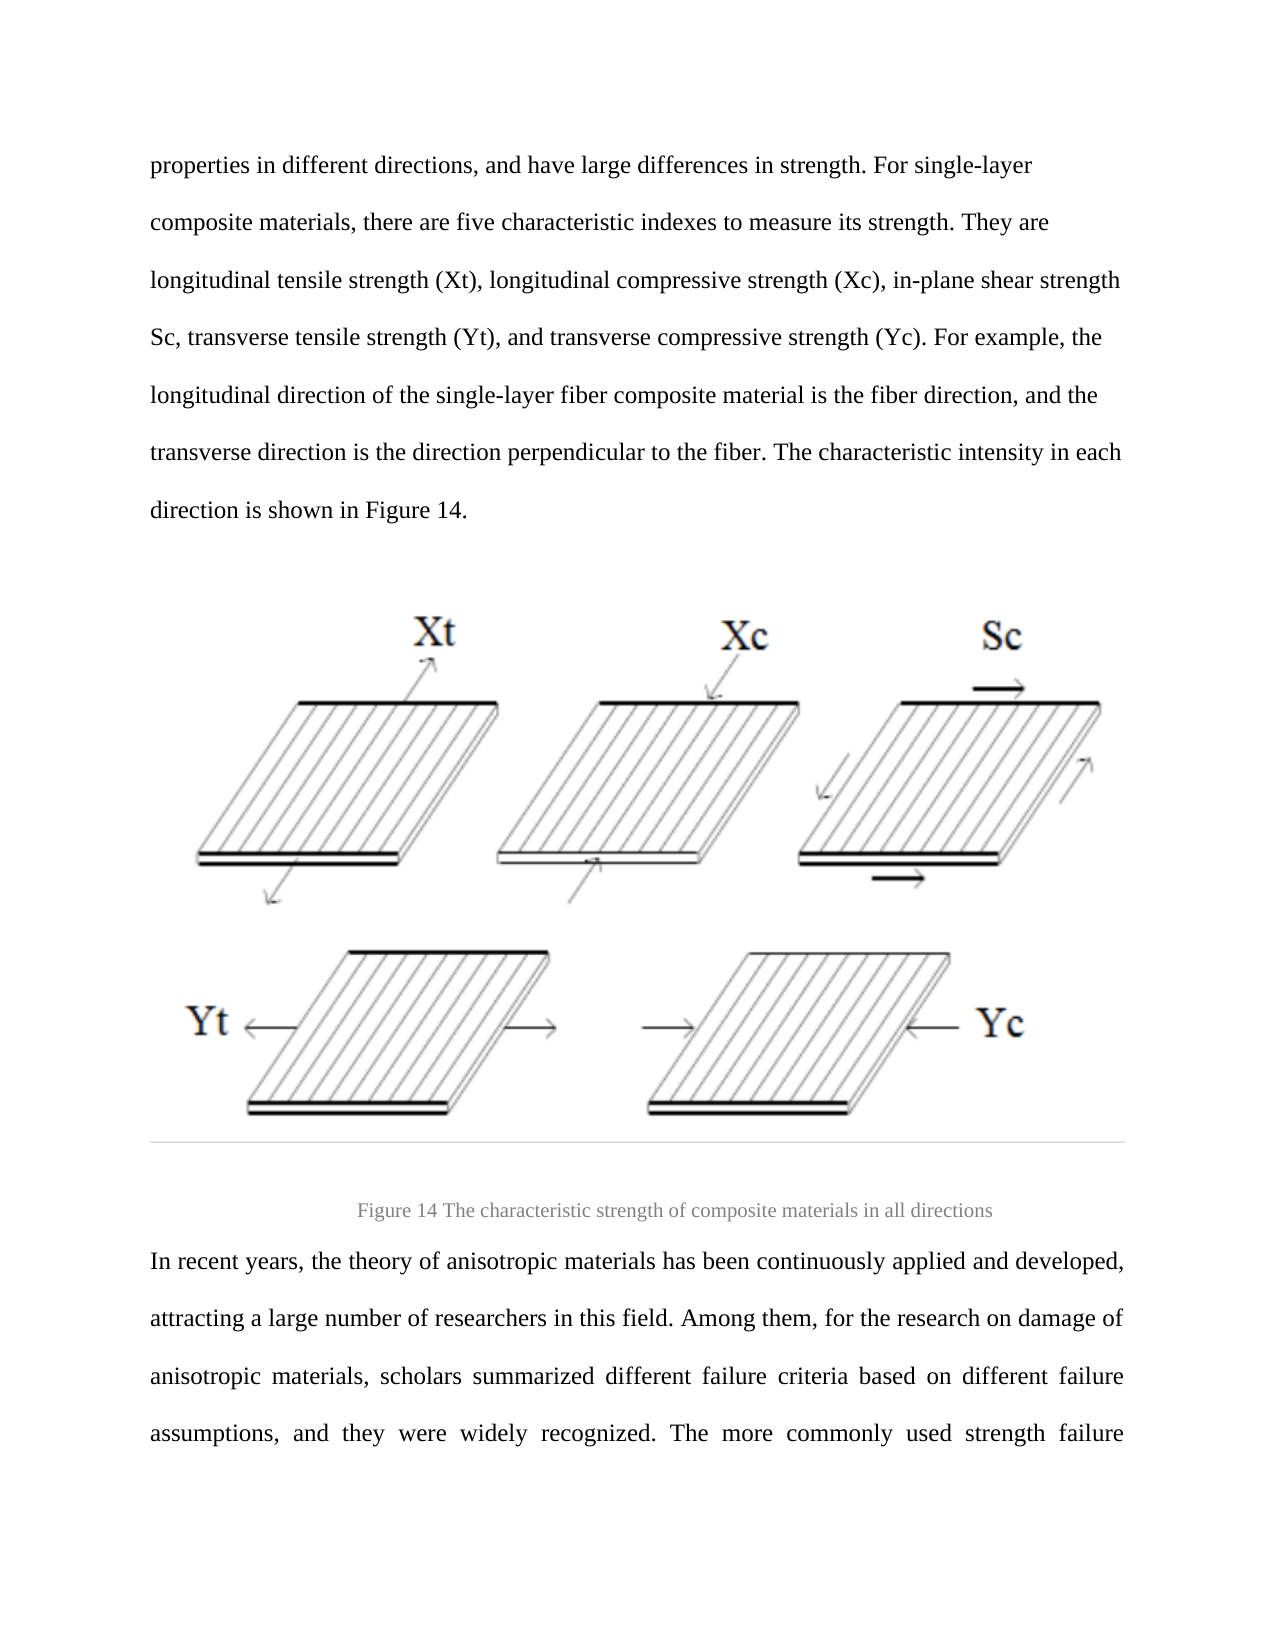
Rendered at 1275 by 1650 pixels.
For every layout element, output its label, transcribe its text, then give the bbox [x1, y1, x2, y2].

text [150, 150, 1125, 524]
text Figure 14 The characteristic strength of composite materials in all directions [150, 1145, 1125, 1222]
picture [150, 586, 1125, 1145]
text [150, 1246, 1125, 1447]
